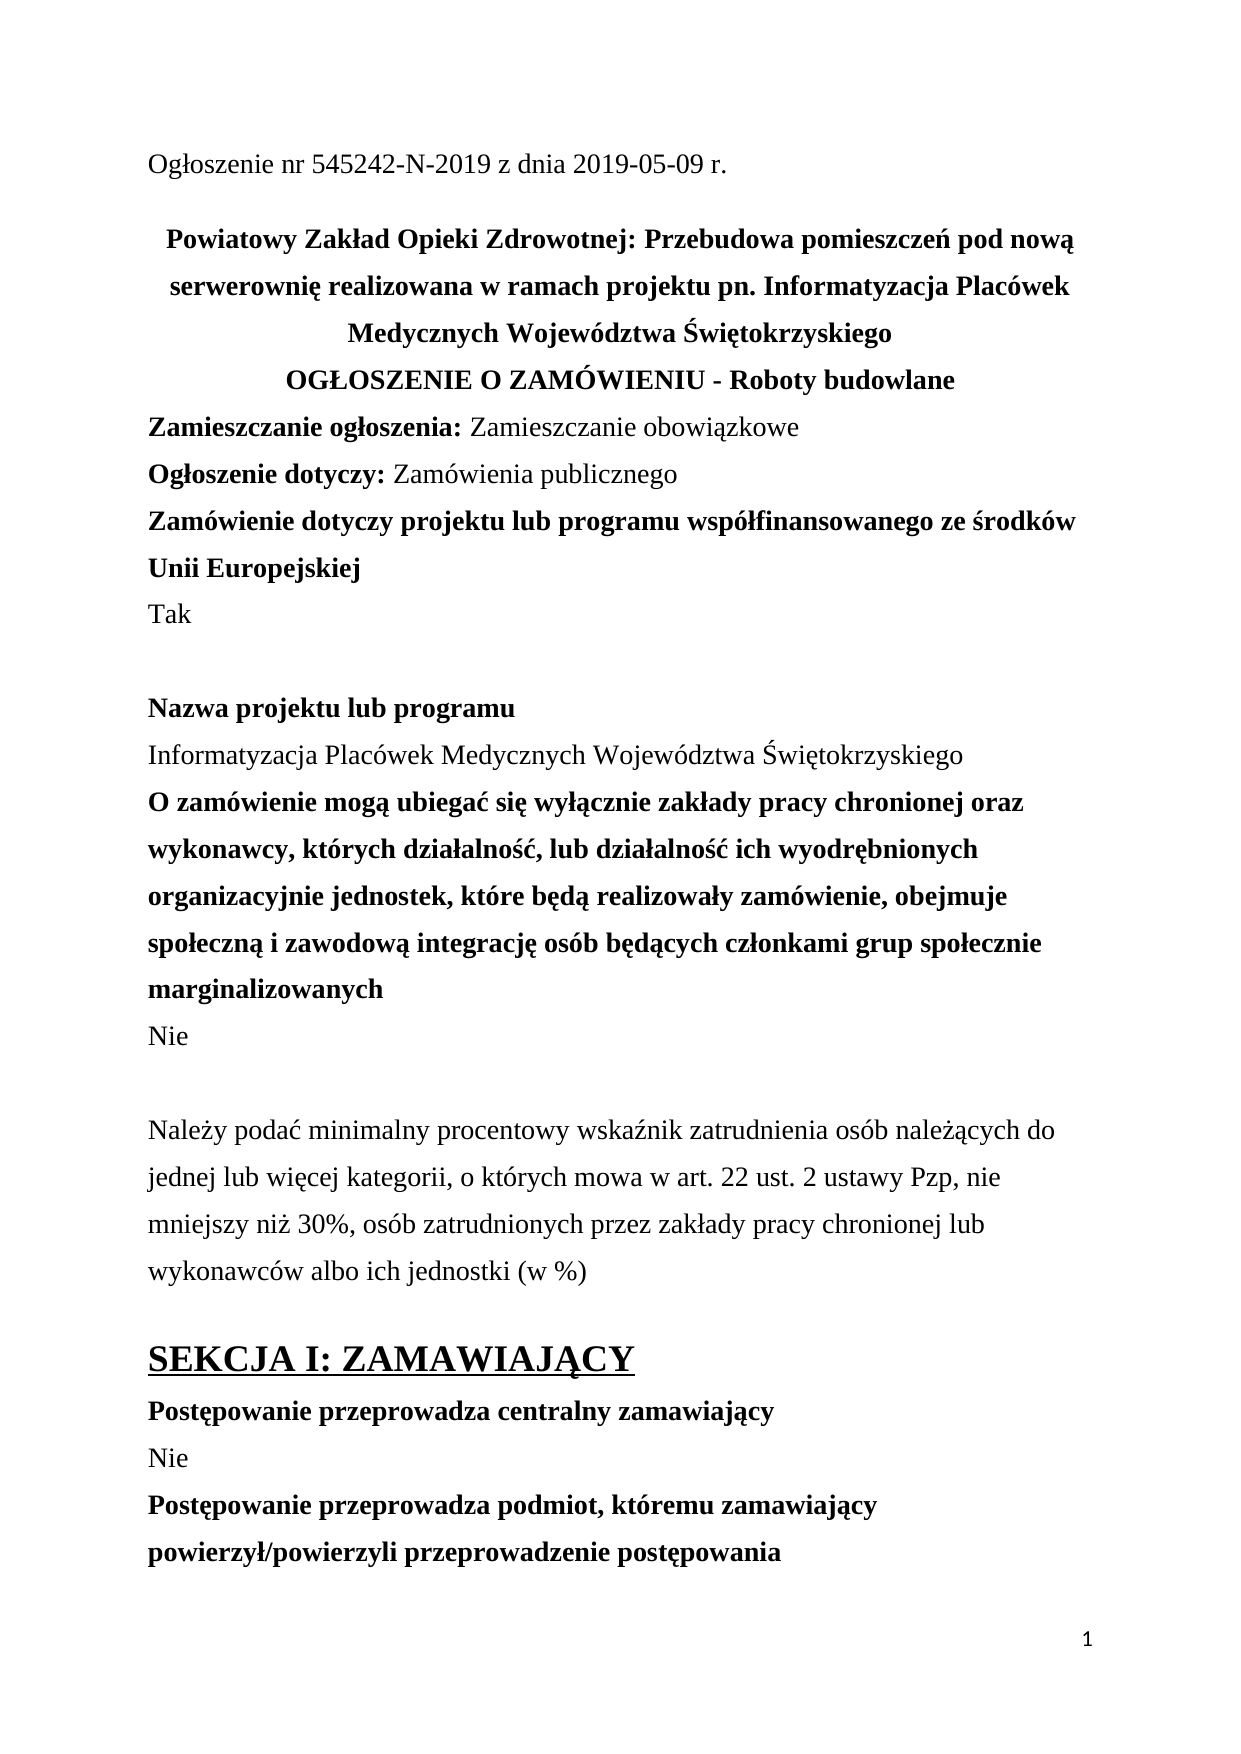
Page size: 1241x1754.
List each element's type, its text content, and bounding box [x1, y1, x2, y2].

text Należy podać minimalny procentowy wskaźnik zatrudnienia osób należących do jednej lub więcej kategorii, o których mowa w art. 22 ust. 2 ustawy Pzp, nie mniejszy niż 30%, osób zatrudnionych przez zakłady pracy chronionej lub wykonawców albo ich jednostki (w %) [148, 1052, 1093, 1333]
text Nie [148, 1005, 1093, 1052]
text Ogłoszenie dotyczy: Zamówienia publicznego [148, 442, 1093, 489]
text Zamówienie dotyczy projektu lub programu współfinansowanego ze środków Unii Europejskiej [148, 489, 1093, 583]
text Postępowanie przeprowadza podmiot, któremu zamawiający powierzył/powierzyli przeprowadzenie postępowania [148, 1474, 1093, 1567]
text Nie [148, 1427, 1093, 1474]
text Tak [148, 583, 1093, 630]
text Nazwa projektu lub programu Informatyzacja Placówek Medycznych Województwa Świętokrzyskiego [148, 630, 1093, 771]
text Zamieszczanie ogłoszenia: Zamieszczanie obowiązkowe [148, 396, 1093, 442]
text Postępowanie przeprowadza centralny zamawiający [148, 1380, 1093, 1427]
text Ogłoszenie nr 545242-N-2019 z dnia 2019-05-09 r. [148, 148, 1093, 208]
text SEKCJA I: ZAMAWIAJĄCY [148, 1333, 1093, 1380]
text O zamówienie mogą ubiegać się wyłącznie zakłady pracy chronionej oraz wykonawcy, których działalność, lub działalność ich wyodrębnionych organizacyjnie jednostek, które będą realizowały zamówienie, obejmuje społeczną i zawodową integrację osób będących członkami grup społecznie marginalizowanych [148, 771, 1093, 1005]
text Powiatowy Zakład Opieki Zdrowotnej: Przebudowa pomieszczeń pod nową serwerownię realizowana w ramach projektu pn. Informatyzacja Placówek Medycznych Województwa Świętokrzyskiego OGŁOSZENIE O ZAMÓWIENIU - Roboty budowlane [148, 208, 1093, 396]
